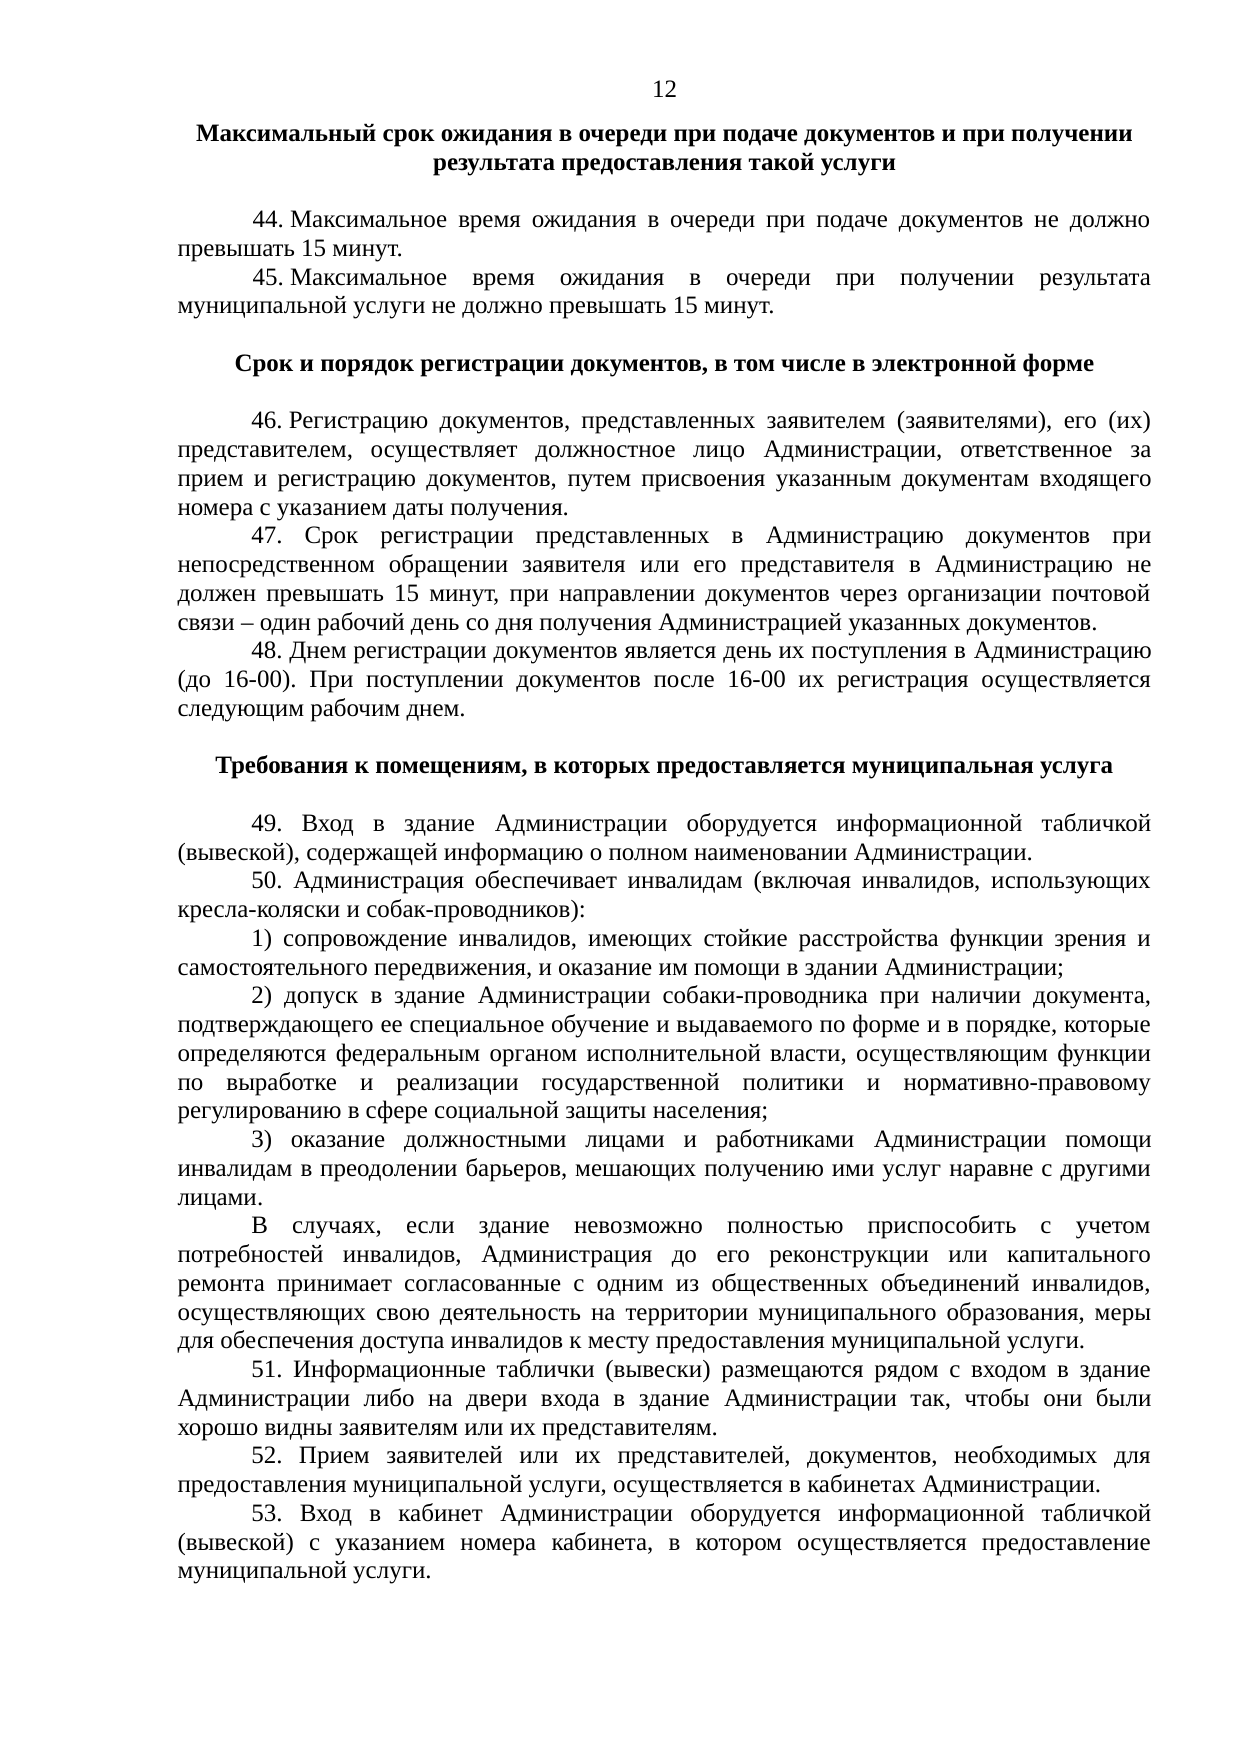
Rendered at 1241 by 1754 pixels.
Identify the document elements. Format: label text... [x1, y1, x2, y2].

text 49. Вход в здание Администрации оборудуется информационной табличкой (вывеской), содержащей информацию о полном наименовании Администрации. [177, 808, 1152, 866]
text 44. Максимальное время ожидания в очереди при подаче документов не должно превышать 15 минут. [177, 204, 1152, 262]
text Требования к помещениям, в которых предоставляется муниципальная услуга [177, 751, 1152, 779]
text 3) оказание должностными лицами и работниками Администрации помощи инвалидам в преодолении барьеров, мешающих получению ими услуг наравне с другими лицами. [177, 1124, 1152, 1211]
text 46. Регистрацию документов, представленных заявителем (заявителями), его (их) представителем, осуществляет должностное лицо Администрации, ответственное за прием и регистрацию документов, путем присвоения указанным документам входящего номера с указанием даты получения. [177, 406, 1152, 521]
text 53. Вход в кабинет Администрации оборудуется информационной табличкой (вывеской) с указанием номера кабинета, в котором осуществляется предоставление муниципальной услуги. [177, 1498, 1152, 1584]
text Срок и порядок регистрации документов, в том числе в электронной форме [177, 348, 1152, 377]
text 50. Администрация обеспечивает инвалидам (включая инвалидов, использующих кресла-коляски и собак-проводников): [177, 866, 1152, 923]
text 48. Днем регистрации документов является день их поступления в Администрацию (до 16-00). При поступлении документов после 16-00 их регистрация осуществляется следующим рабочим днем. [177, 636, 1152, 722]
text 1) сопровождение инвалидов, имеющих стойкие расстройства функции зрения и самостоятельного передвижения, и оказание им помощи в здании Администрации; [177, 923, 1152, 981]
text 2) допуск в здание Администрации собаки-проводника при наличии документа, подтверждающего ее специальное обучение и выдаваемого по форме и в порядке, которые определяются федеральным органом исполнительной власти, осуществляющим функции по выработке и реализации государственной политики и нормативно-правовому регулированию в сфере социальной защиты населения; [177, 981, 1152, 1124]
text 51. Информационные таблички (вывески) размещаются рядом с входом в здание Администрации либо на двери входа в здание Администрации так, чтобы они были хорошо видны заявителям или их представителям. [177, 1354, 1152, 1441]
text 47. Срок регистрации представленных в Администрацию документов при непосредственном обращении заявителя или его представителя в Администрацию не должен превышать 15 минут, при направлении документов через организации почтовой связи – один рабочий день со дня получения Администрацией указанных документов. [177, 521, 1152, 636]
text Максимальный срок ожидания в очереди при подаче документов и при получении результата предоставления такой услуги [177, 118, 1152, 176]
text 45. Максимальное время ожидания в очереди при получении результата муниципальной услуги не должно превышать 15 минут. [177, 262, 1152, 319]
text В случаях, если здание невозможно полностью приспособить с учетом потребностей инвалидов, Администрация до его реконструкции или капитального ремонта принимает согласованные с одним из общественных объединений инвалидов, осуществляющих свою деятельность на территории муниципального образования, меры для обеспечения доступа инвалидов к месту предоставления муниципальной услуги. [177, 1211, 1152, 1354]
text 52. Прием заявителей или их представителей, документов, необходимых для предоставления муниципальной услуги, осуществляется в кабинетах Администрации. [177, 1441, 1152, 1498]
